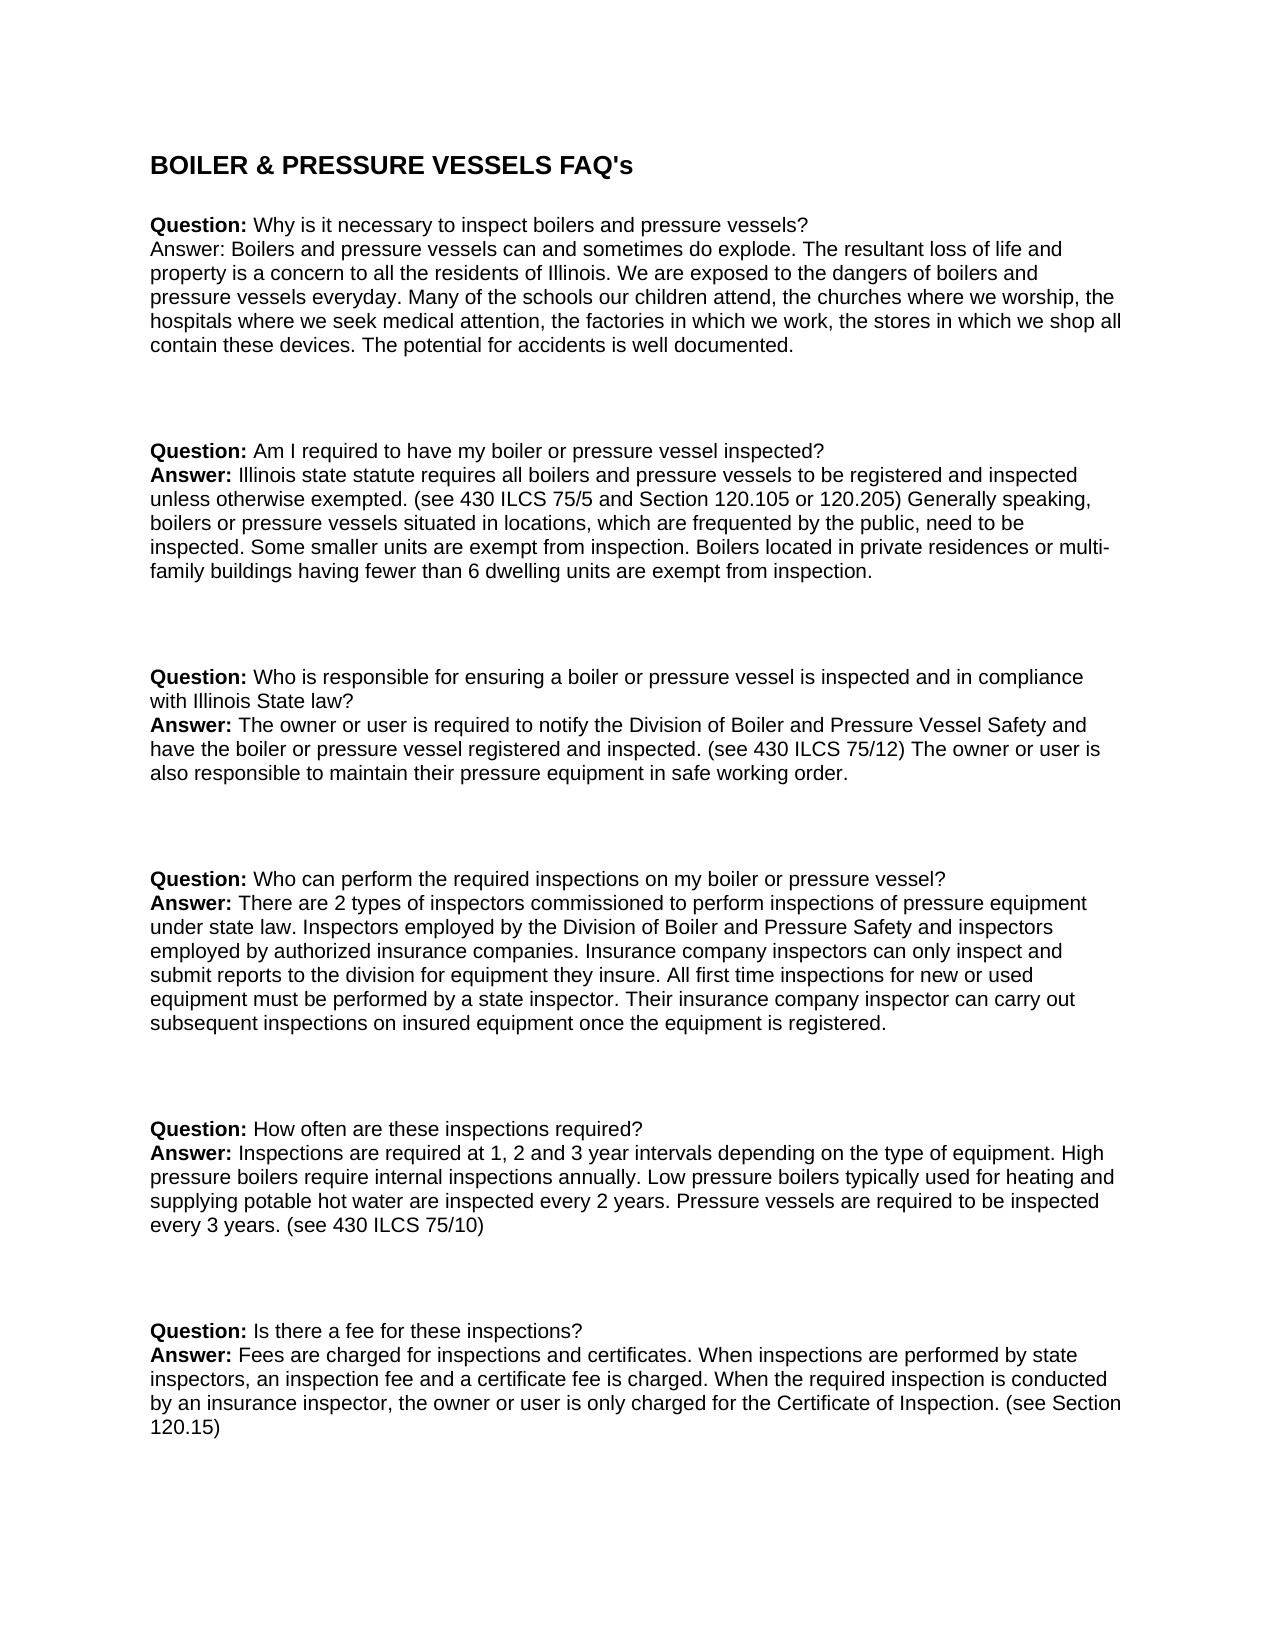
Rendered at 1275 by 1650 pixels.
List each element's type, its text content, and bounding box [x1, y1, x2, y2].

text Question: How often are these inspections required? Answer: Inspections are required at 1, 2 and 3 year intervals depending on the type of equipment. High pressure boilers require internal inspections annually. Low pressure boilers typically used for heating and supplying potable hot water are inspected every 2 years. Pressure vessels are required to be inspected every 3 years. (see 430 ILCS 75/10) [150, 1117, 1125, 1237]
text Question: Who can perform the required inspections on my boiler or pressure vessel? Answer: There are 2 types of inspectors commissioned to perform inspections of pressure equipment under state law. Inspectors employed by the Division of Boiler and Pressure Safety and inspectors employed by authorized insurance companies. Insurance company inspectors can only inspect and submit reports to the division for equipment they insure. All first time inspections for new or used equipment must be performed by a state inspector. Their insurance company inspector can carry out subsequent inspections on insured equipment once the equipment is registered. [150, 867, 1125, 1035]
text Question: Am I required to have my boiler or pressure vessel inspected? Answer: Illinois state statute requires all boilers and pressure vessels to be registered and inspected unless otherwise exempted. (see 430 ILCS 75/5 and Section 120.105 or 120.205) Generally speaking, boilers or pressure vessels situated in locations, which are frequented by the public, need to be inspected. Some smaller units are exempt from inspection. Boilers located in private residences or multi-family buildings having fewer than 6 dwelling units are exempt from inspection. [150, 439, 1125, 583]
text Question: Who is responsible for ensuring a boiler or pressure vessel is inspected and in compliance with Illinois State law? Answer: The owner or user is required to notify the Division of Boiler and Pressure Vessel Safety and have the boiler or pressure vessel registered and inspected. (see 430 ILCS 75/12) The owner or user is also responsible to maintain their pressure equipment in safe working order. [150, 665, 1125, 785]
text Question: Why is it necessary to inspect boilers and pressure vessels? Answer: Boilers and pressure vessels can and sometimes do explode. The resultant loss of life and property is a concern to all the residents of Illinois. We are exposed to the dangers of boilers and pressure vessels everyday. Many of the schools our children attend, the churches where we worship, the hospitals where we seek medical attention, the factories in which we work, the stores in which we shop all contain these devices. The potential for accidents is well documented. [150, 213, 1125, 357]
text BOILER & PRESSURE VESSELS FAQ's [150, 150, 1125, 180]
text Question: Is there a fee for these inspections? Answer: Fees are charged for inspections and certificates. When inspections are performed by state inspectors, an inspection fee and a certificate fee is charged. When the required inspection is conducted by an insurance inspector, the owner or user is only charged for the Certificate of Inspection. (see Section 120.15) [150, 1319, 1125, 1439]
